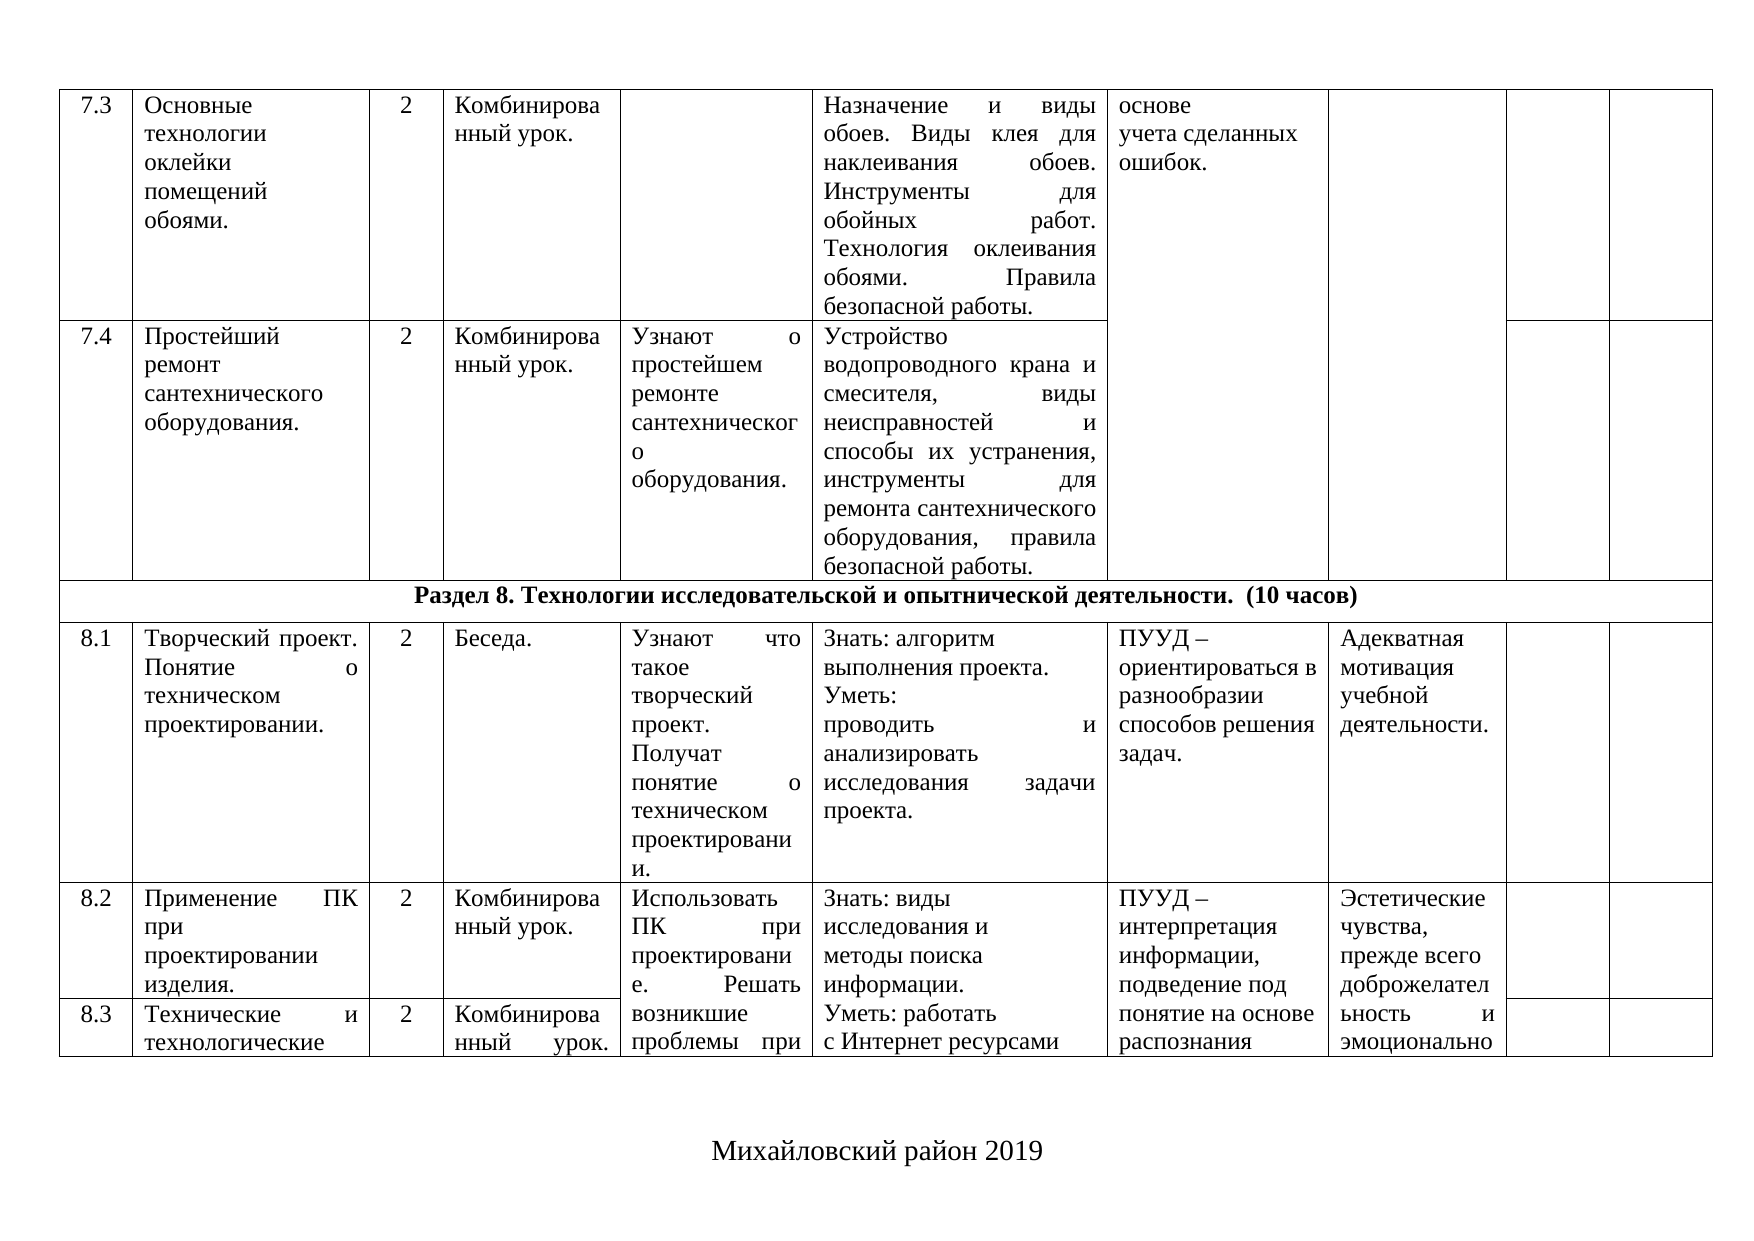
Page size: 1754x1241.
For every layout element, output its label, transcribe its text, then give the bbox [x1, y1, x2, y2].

table_cell [1610, 321, 1712, 579]
table_cell 2 [370, 321, 443, 579]
table_cell 2 [370, 623, 443, 882]
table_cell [444, 90, 620, 320]
table_cell [1507, 623, 1609, 882]
table_cell 7.4 [60, 321, 132, 579]
table_cell Творческий проект. Понятие о техническом проектировании. [133, 623, 369, 882]
table_cell 8.2 [60, 883, 132, 998]
table_cell Беседа. [444, 623, 620, 882]
table_cell 2 [370, 883, 443, 998]
table_cell [1507, 999, 1609, 1056]
table_cell [1507, 321, 1609, 579]
table_cell [1610, 623, 1712, 882]
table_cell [621, 90, 812, 320]
table_cell 2 [370, 90, 443, 320]
table_cell Раздел 8. Технологии исследовательской и опытнической деятельности. (10 часов) [60, 581, 1712, 622]
table_cell Адекватная мотивация учебной деятельности. [1329, 623, 1506, 882]
table_cell Знать: алгоритм выполнения проекта. Уметь: проводить и анализировать исследования задачи проекта. [813, 623, 1107, 882]
table_cell Простейший ремонт сантехнического оборудования. [133, 321, 369, 579]
table_cell 2 [370, 999, 443, 1056]
table_cell Знать: виды исследования и методы поиска информации. Уметь: работать с Интернет ресурсами фиксировать свою исследовательскую деятельность. [813, 883, 1107, 1056]
table_cell Комбинированный урок. [444, 883, 620, 998]
table_cell [1610, 883, 1712, 998]
table_cell [1507, 883, 1609, 998]
table_cell Комбинированный урок. [444, 321, 620, 579]
table_cell Узнают о простейшем ремонте сантехнического оборудования. [621, 321, 812, 579]
table_cell 8.1 [60, 623, 132, 882]
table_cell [133, 999, 369, 1056]
table_cell 8.3 [60, 999, 132, 1056]
table_cell Применение ПК при проектировании изделия. [133, 883, 369, 998]
table_cell Использовать ПК при проектирование. Решать возникшие проблемы при проектирование. Ознакомятся с основными видами проектной документацией. [621, 883, 812, 1056]
table_cell Узнают что такое творческий проект. Получат понятие о техническом проектировании. [621, 623, 812, 882]
table_cell Назначение и виды обоев. Виды клея для наклеивания обоев. Инструменты для обойных работ. Технология оклеивания обоями. Правила безопасной работы. [813, 90, 1107, 320]
table_cell [1610, 90, 1712, 320]
table_cell Эстетические чувства, прежде всего доброжелательность и эмоционально- нравственная отзывчивость [1329, 883, 1506, 1056]
table_cell Устройство водопроводного крана и смесителя, виды неисправностей и способы их устранения, инструменты для ремонта сантехнического оборудования, правила безопасной работы. [813, 321, 1107, 579]
table_cell [1610, 999, 1712, 1056]
table_cell ПУУД – ориентироваться в разнообразии способов решения задач. [1108, 623, 1328, 882]
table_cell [444, 999, 620, 1056]
table_cell 7.3 [60, 90, 132, 320]
table_cell Основные технологии оклейки помещений обоями. [133, 90, 369, 320]
table_cell ПУУД – интерпретация информации, подведение под понятие на основе распознания объектов, выделения существенных признаков. [1108, 883, 1328, 1056]
table_cell [1507, 90, 1609, 320]
